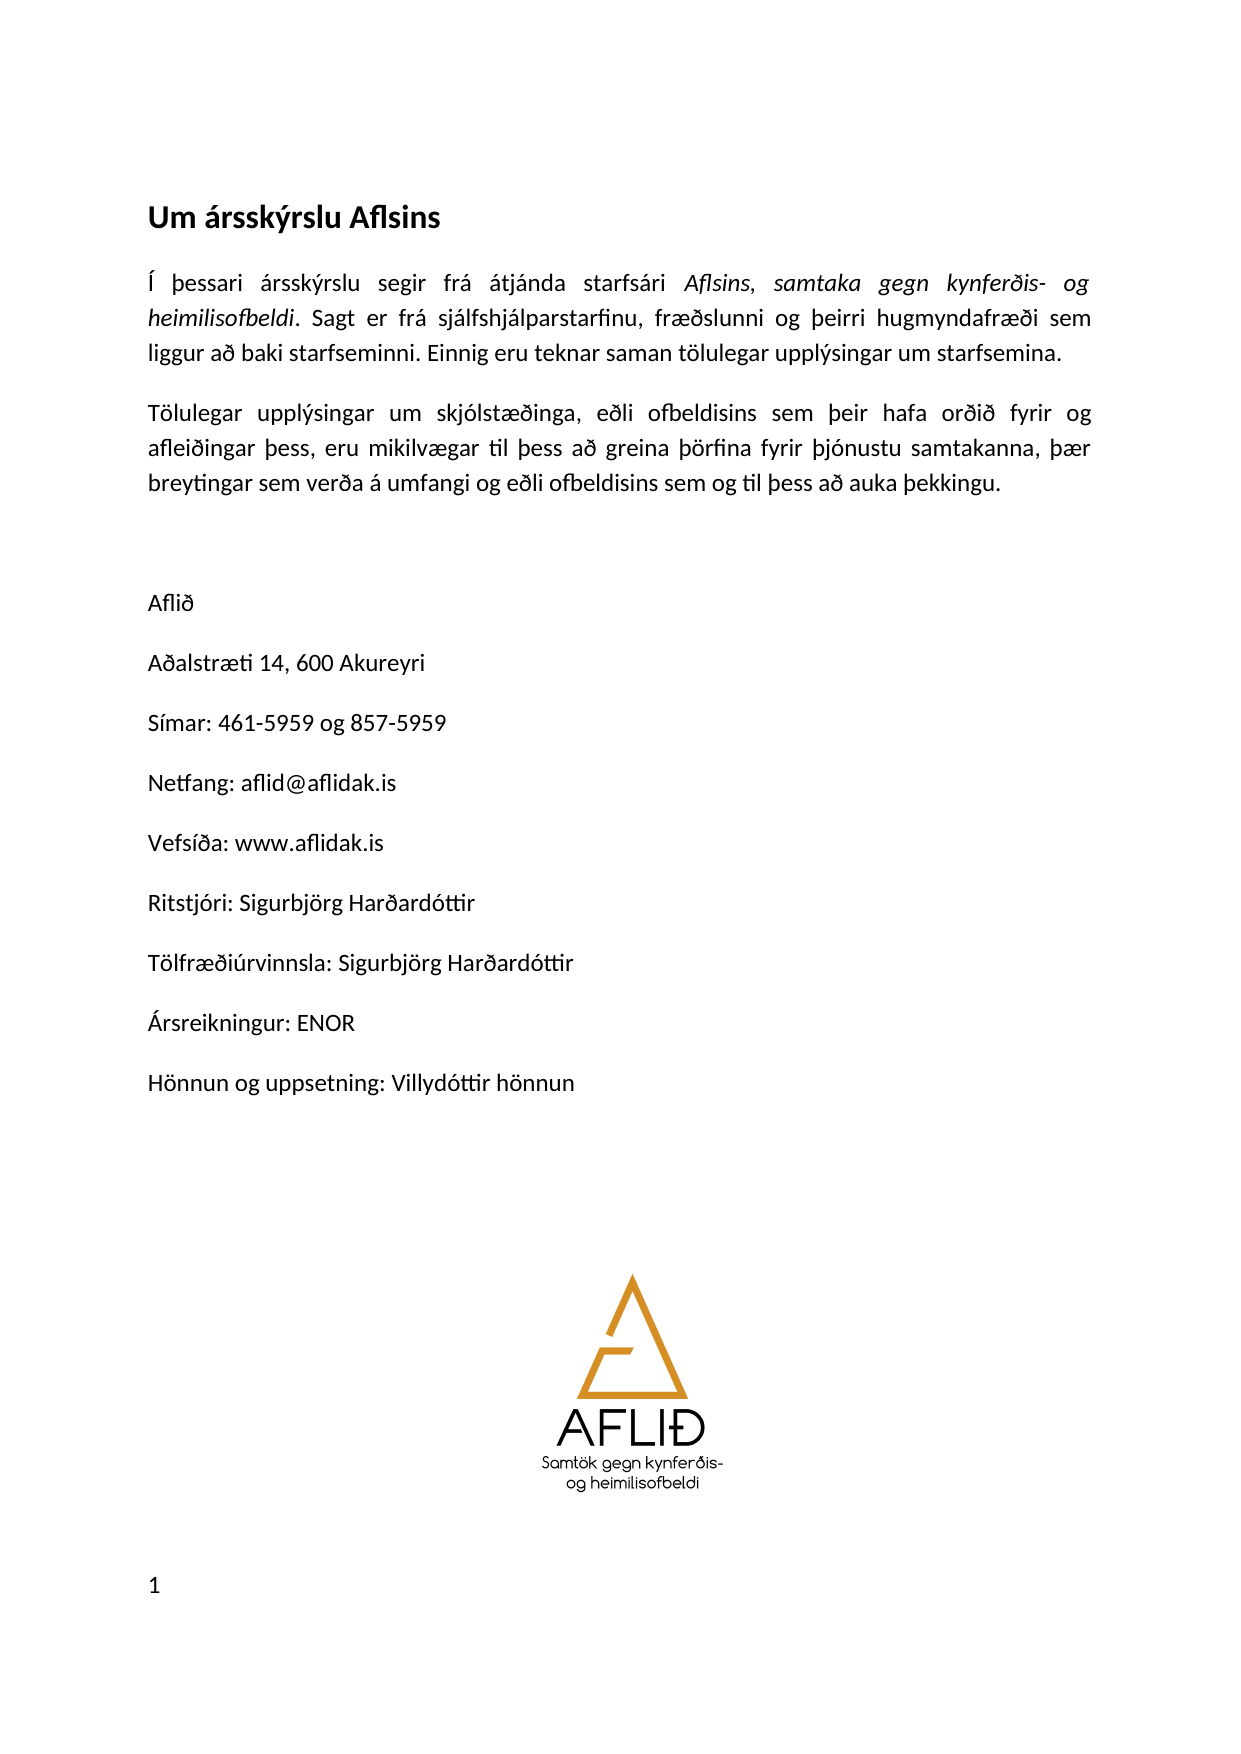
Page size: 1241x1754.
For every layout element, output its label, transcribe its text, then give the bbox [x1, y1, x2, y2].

text Ritstjóri: Sigurbjörg Harðardóttir [148, 888, 1093, 918]
text Aðalstræti 14, 600 Akureyri [148, 648, 1093, 678]
text Tölulegar upplýsingar um skjólstæðinga, eðli ofbeldisins sem þeir hafa orðið fyrir og afleiðingar þess, eru mikilvægar til þess að greina þörfina fyrir þjónustu samtakanna, þær breytingar sem verða á umfangi og eðli ofbeldisins sem og til þess að auka þekkingu. [148, 398, 1093, 498]
subtitle Um ársskýrslu Aflsins [148, 196, 1093, 237]
text Tölfræðiúrvinnsla: Sigurbjörg Harðardóttir [148, 948, 1093, 978]
text Vefsíða: www.aflidak.is [148, 828, 1093, 858]
text Símar: 461-5959 og 857-5959 [148, 708, 1093, 738]
text Netfang: aflid@aflidak.is [148, 768, 1093, 798]
text Aflið [148, 588, 1093, 618]
text Í þessari ársskýrslu segir frá átjánda starfsári Aflsins, samtaka gegn kynferðis- og heimilisofbeldi. Sagt er frá sjálfshjálparstarfinu, fræðslunni og þeirri hugmyndafræði sem liggur að baki starfseminni. Einnig eru teknar saman tölulegar upplýsingar um starfsemina. [148, 268, 1093, 368]
text Ársreikningur: ENOR [148, 1008, 1093, 1038]
text Hönnun og uppsetning: Villydóttir hönnun [148, 1068, 1093, 1098]
picture [501, 1249, 766, 1514]
